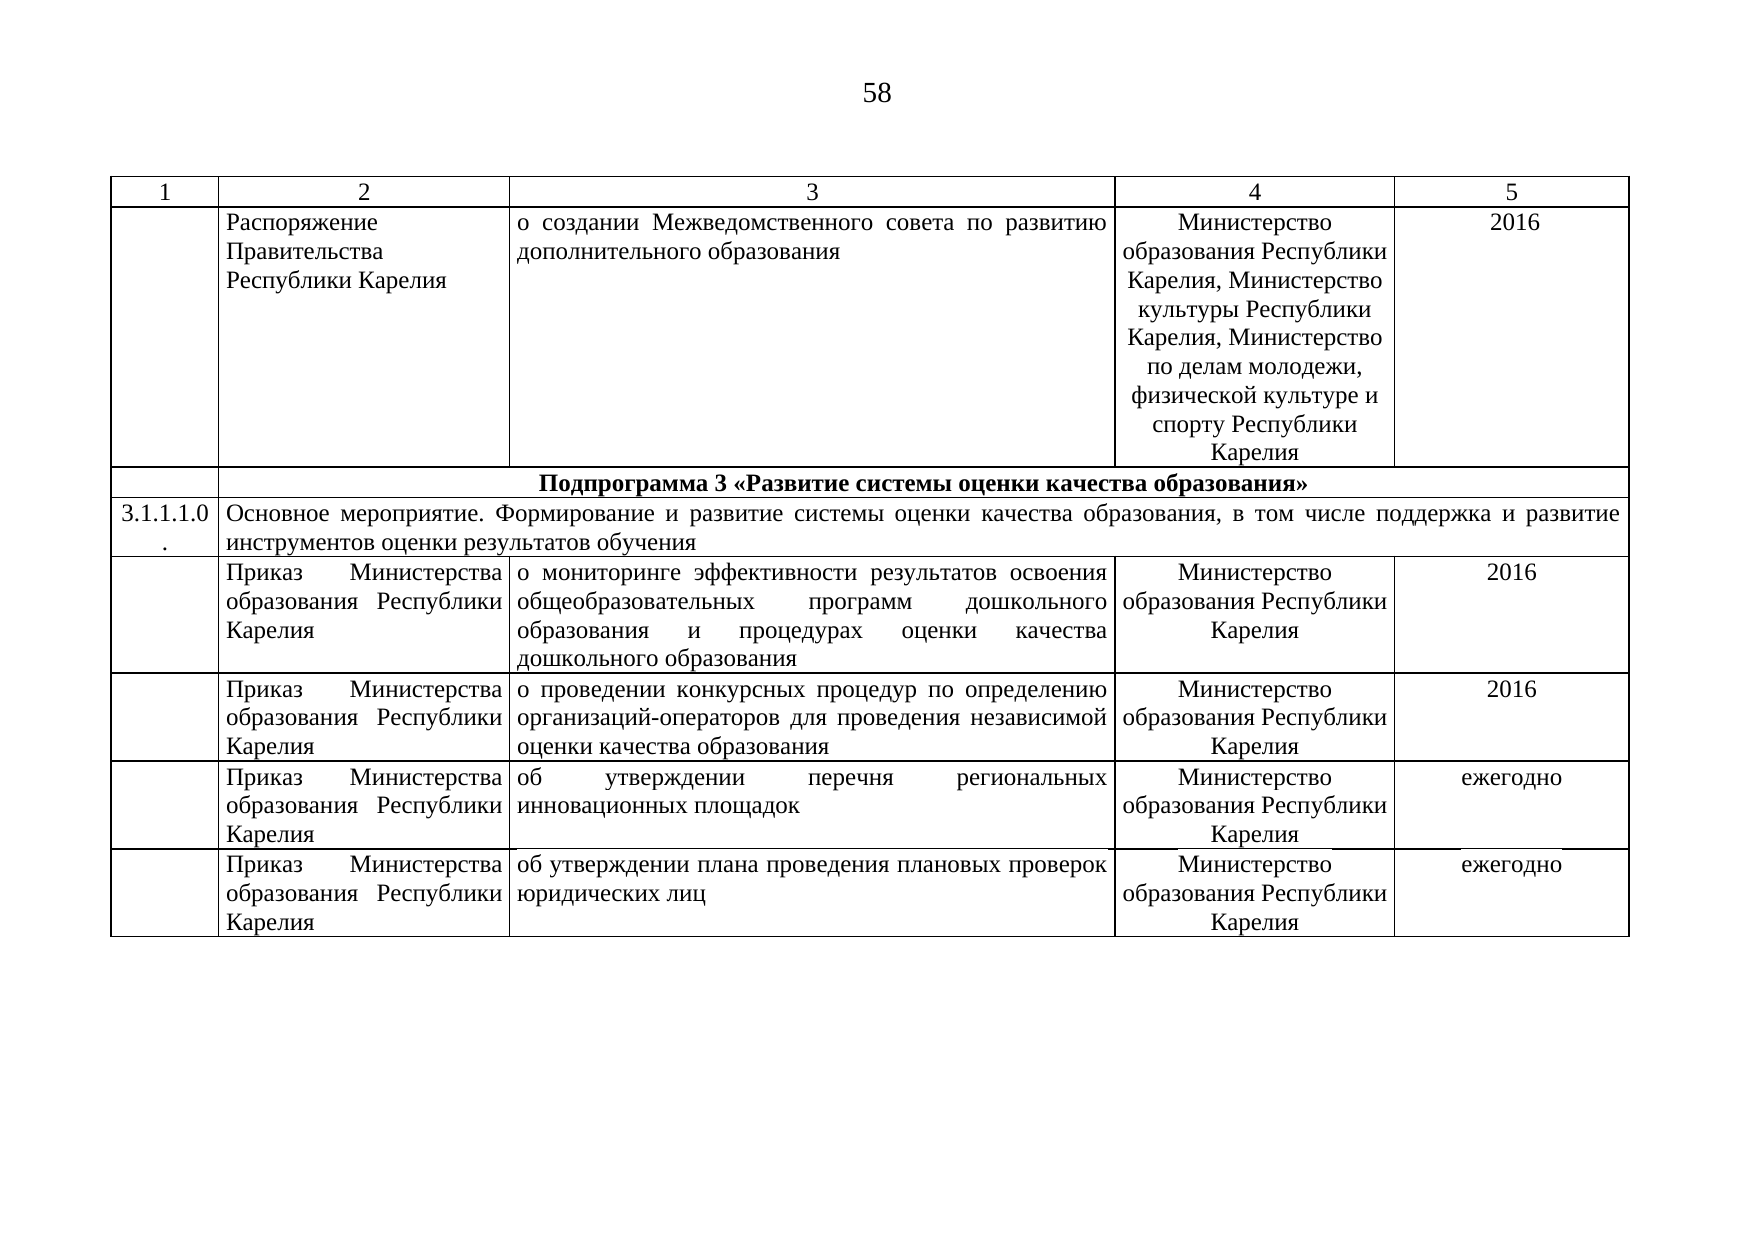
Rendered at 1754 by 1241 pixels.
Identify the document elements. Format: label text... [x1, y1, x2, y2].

table_cell 2016 [1395, 557, 1628, 672]
table_cell Основное мероприятие. Формирование и развитие системы оценки качества образования, в том числе поддержка и развитие инструментов оценки результатов обучения [219, 498, 1628, 556]
table_cell об утверждении плана проведения плановых проверок юридических лиц [510, 850, 1114, 936]
table_header 1 [112, 177, 218, 206]
table_header 4 [1116, 177, 1394, 206]
table_cell [112, 850, 218, 936]
table_cell Приказ Министерства образования Республики Карелия [219, 850, 509, 936]
table_cell Министерство образования Республики Карелия [1116, 557, 1394, 672]
table_cell Подпрограмма 3 «Развитие системы оценки качества образования» [219, 468, 1628, 497]
table_cell 2016 [1395, 208, 1628, 466]
table_cell Министерство образования Республики Карелия [1116, 674, 1394, 760]
table_cell Министерство образования Республики Карелия [1299, 850, 1394, 936]
table_cell Приказ Министерства образования Республики Карелия [219, 762, 509, 848]
table_cell ежегодно [1395, 850, 1628, 936]
table_cell Приказ Министерства образования Республики Карелия [219, 674, 509, 760]
table_cell Приказ Министерства образования Республики Карелия [219, 557, 509, 672]
table_cell [112, 762, 218, 848]
table_cell о проведении конкурсных процедур по определению организаций-операторов для проведения независимой оценки качества образования [510, 674, 1114, 760]
table_cell Министерство образования Республики Карелия, Министерство культуры Республики Карелия, Министерство по делам молодежи, физической культуре и спорту Республики Карелия [1116, 208, 1394, 466]
table_cell 3.1.1.1.0. [168, 498, 218, 556]
table_header 5 [1395, 177, 1628, 206]
table_cell [112, 468, 218, 497]
table_cell об утверждении перечня региональных инновационных площадок [510, 762, 1114, 848]
table_cell ежегодно [1395, 762, 1628, 848]
table_header 3 [510, 177, 1114, 206]
table_cell [112, 674, 218, 760]
table_cell Министерство образования Республики Карелия [1299, 762, 1394, 848]
table_cell Министерство образования Республики Карелия [1116, 850, 1210, 936]
table_header 2 [219, 177, 509, 206]
table_cell о мониторинге эффективности результатов освоения общеобразовательных программ дошкольного образования и процедурах оценки качества дошкольного образования [510, 557, 1114, 672]
table_cell Распоряжение Правительства Республики Карелия [219, 208, 509, 466]
table_cell Министерство образования Республики Карелия [1116, 762, 1210, 848]
table_cell [112, 208, 218, 466]
table_cell [112, 557, 218, 672]
table_cell о создании Межведомственного совета по развитию дополнительного образования [510, 208, 1114, 466]
table_cell 2016 [1395, 674, 1628, 760]
table_cell 3.1.1.1.0. [112, 498, 162, 556]
